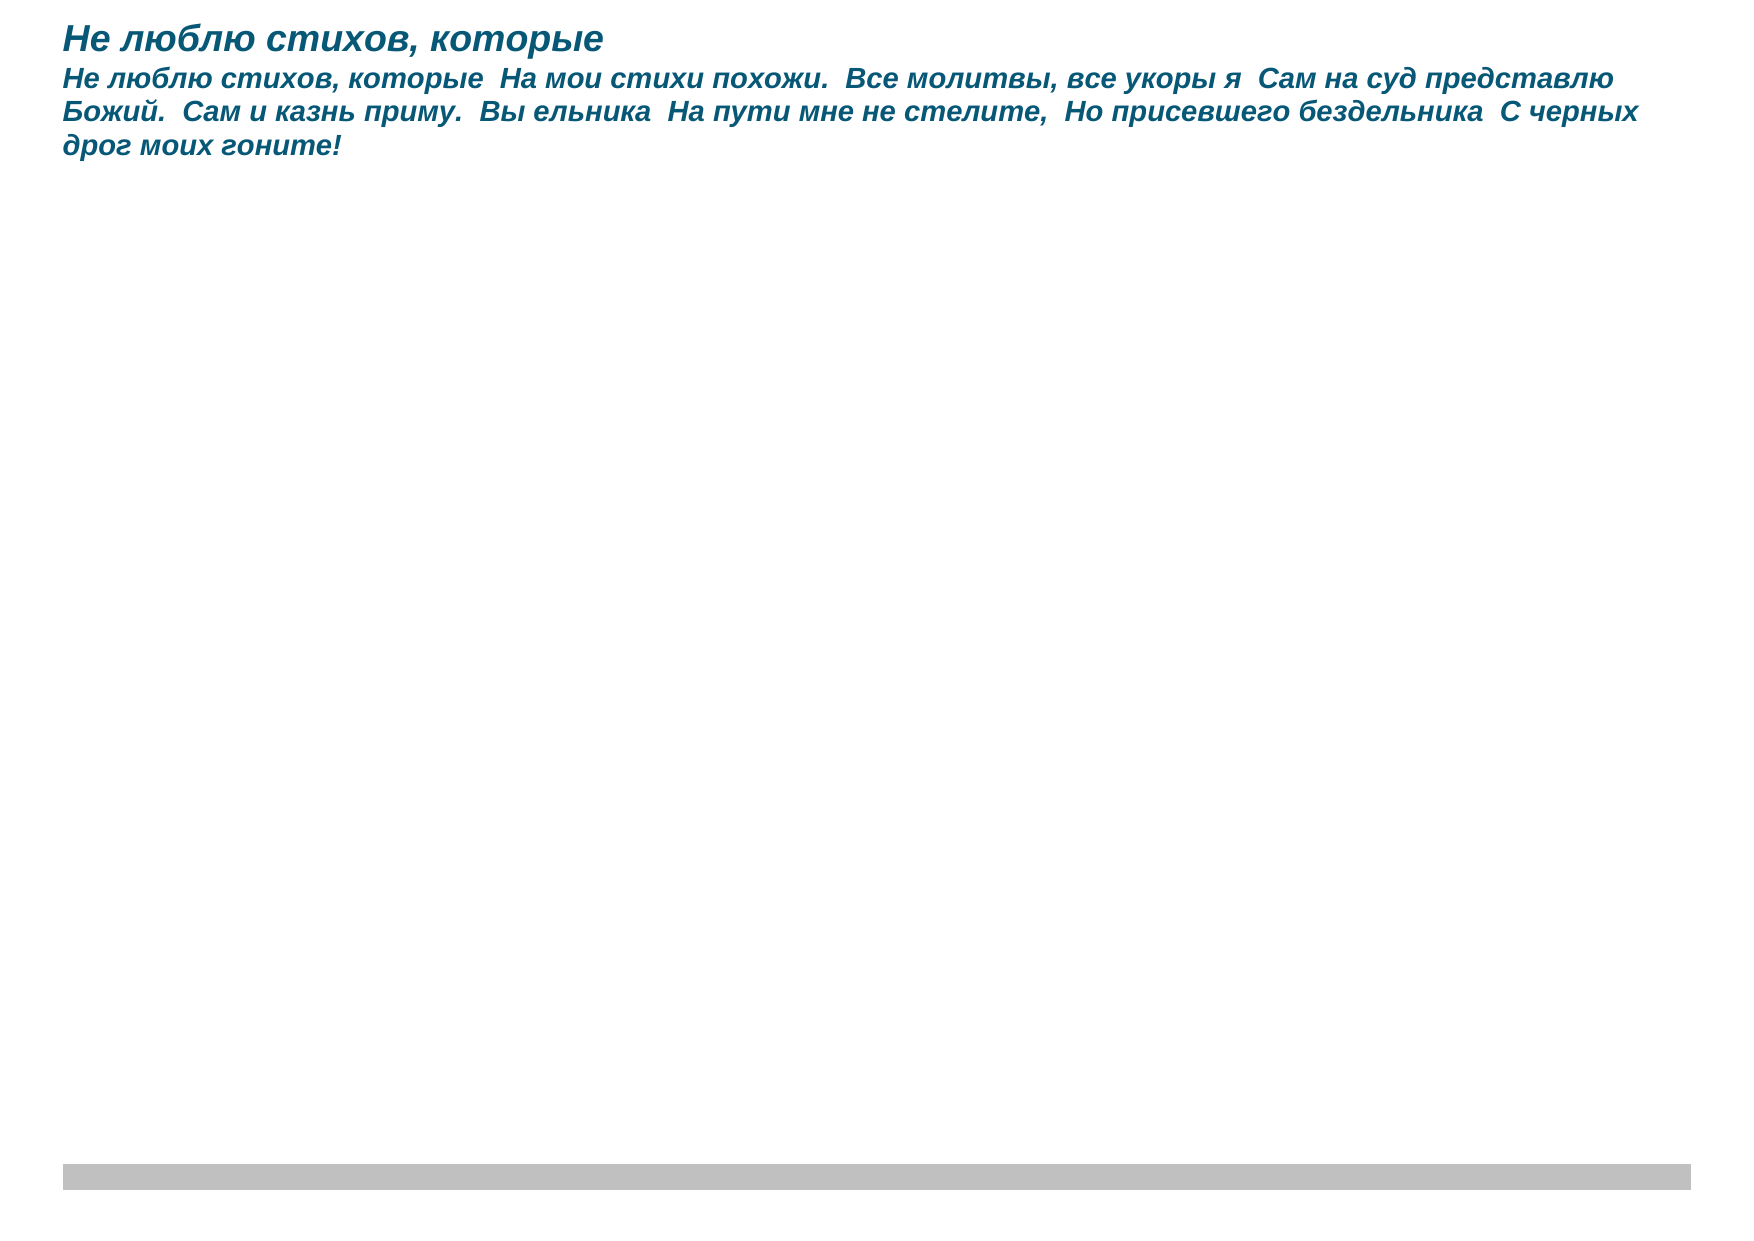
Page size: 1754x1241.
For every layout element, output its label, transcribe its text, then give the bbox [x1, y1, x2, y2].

subtitle Не люблю стихов, которые [62, 17, 1691, 60]
text Не люблю стихов, которые [62, 61, 1691, 161]
